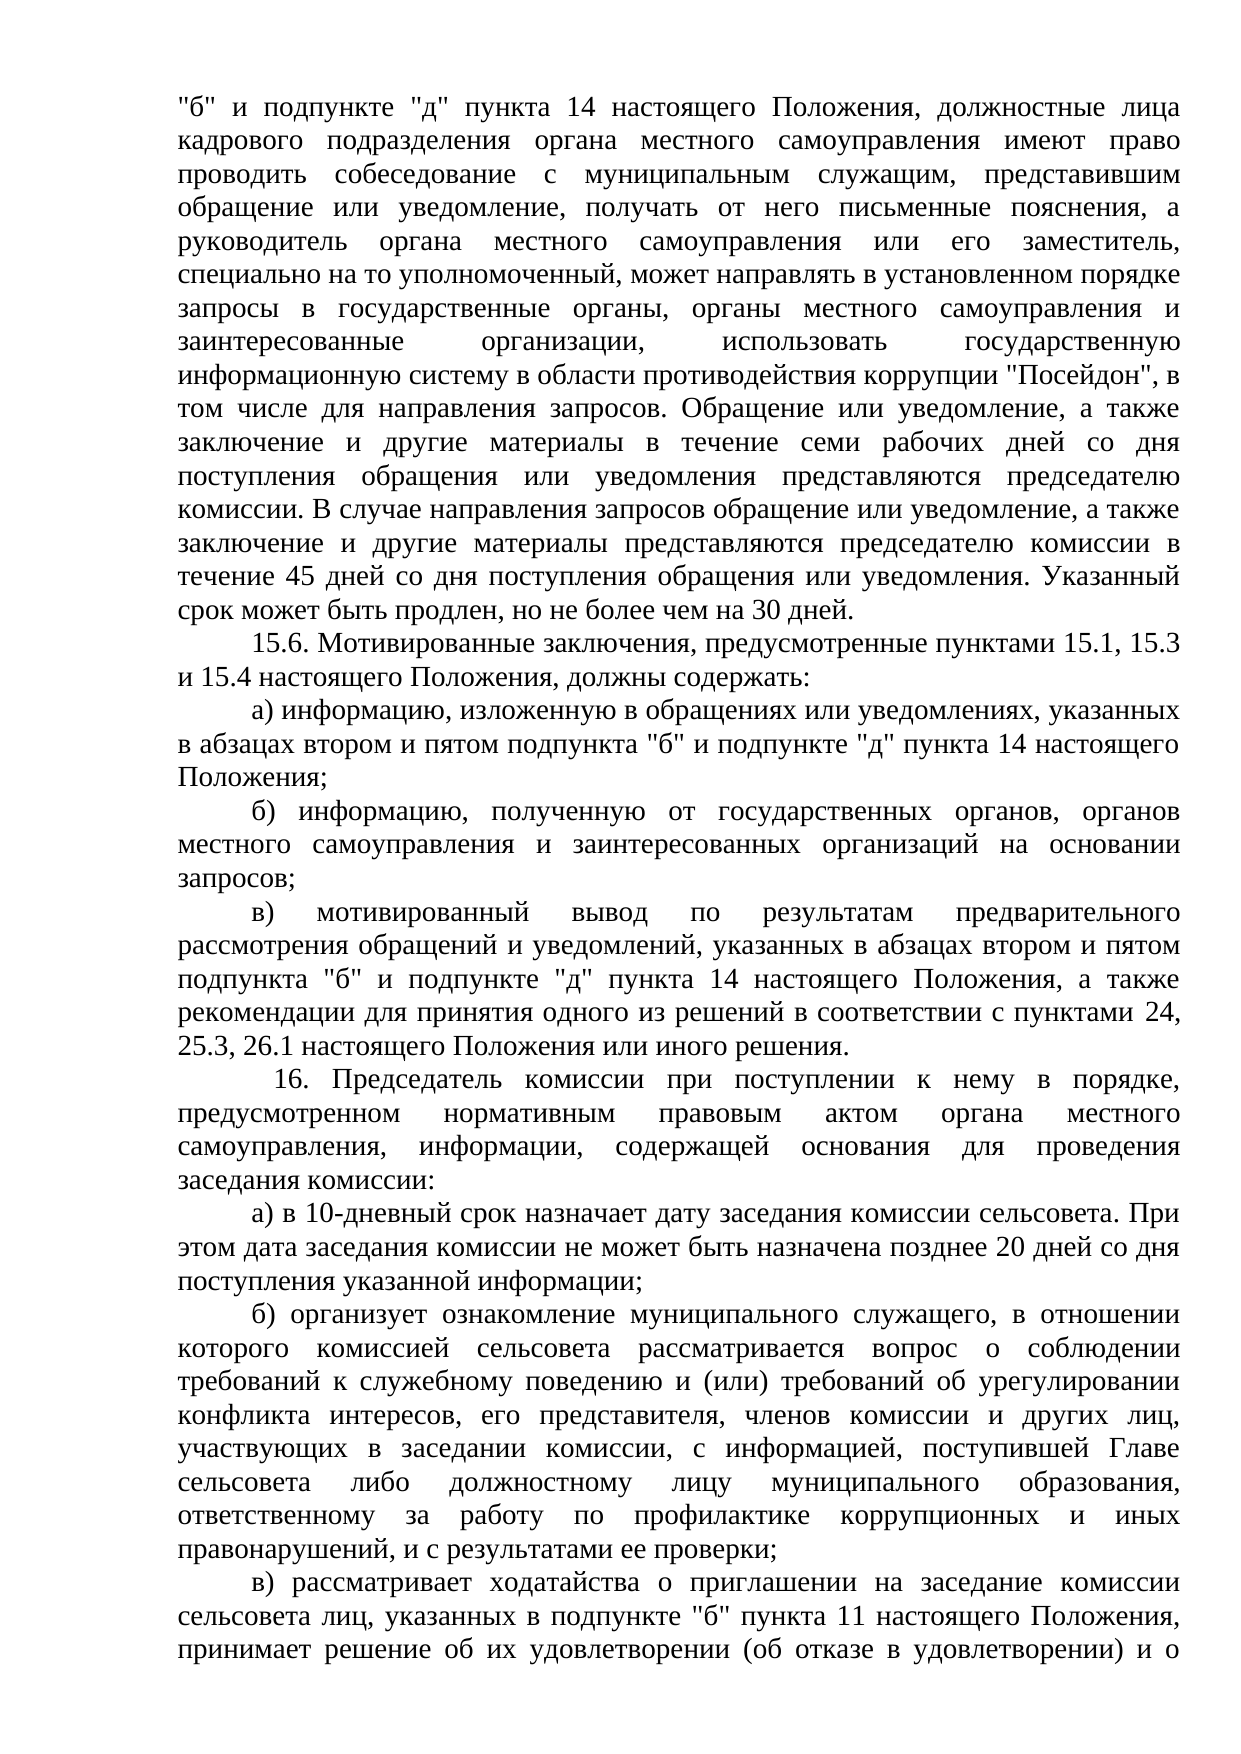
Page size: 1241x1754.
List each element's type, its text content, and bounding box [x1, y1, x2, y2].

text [177, 1564, 1181, 1665]
text 15.6. Мотивированные заключения, предусмотренные пунктами 15.1, 15.3 и 15.4 настоящего Положения, должны содержать: [177, 625, 1181, 692]
text а) информацию, изложенную в обращениях или уведомлениях, указанных в абзацах втором и пятом подпункта "б" и подпункте "д" пункта 14 настоящего Положения; [177, 692, 1181, 793]
text а) в 10-дневный срок назначает дату заседания комиссии сельсовета. При этом дата заседания комиссии не может быть назначена позднее 20 дней со дня поступления указанной информации; [177, 1196, 1181, 1296]
text в) мотивированный вывод по результатам предварительного рассмотрения обращений и уведомлений, указанных в абзацах втором и пятом подпункта "б" и подпункте "д" пункта 14 настоящего Положения, а также рекомендации для принятия одного из решений в соответствии с пунктами 24, 25.3, 26.1 настоящего Положения или иного решения. [177, 894, 1181, 1061]
text 16. Председатель комиссии при поступлении к нему в порядке, предусмотренном нормативным правовым актом органа местного самоуправления, информации, содержащей основания для проведения заседания комиссии: [177, 1061, 1181, 1196]
text б) организует ознакомление муниципального служащего, в отношении которого комиссией сельсовета рассматривается вопрос о соблюдении требований к служебному поведению и (или) требований об урегулировании конфликта интересов, его представителя, членов комиссии и других лиц, участвующих в заседании комиссии, с информацией, поступившей Главе сельсовета либо должностному лицу муниципального образования, ответственному за работу по профилактике коррупционных и иных правонарушений, и с результатами ее проверки; [177, 1296, 1181, 1564]
text б) информацию, полученную от государственных органов, органов местного самоуправления и заинтересованных организаций на основании запросов; [177, 793, 1181, 894]
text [177, 89, 1181, 625]
